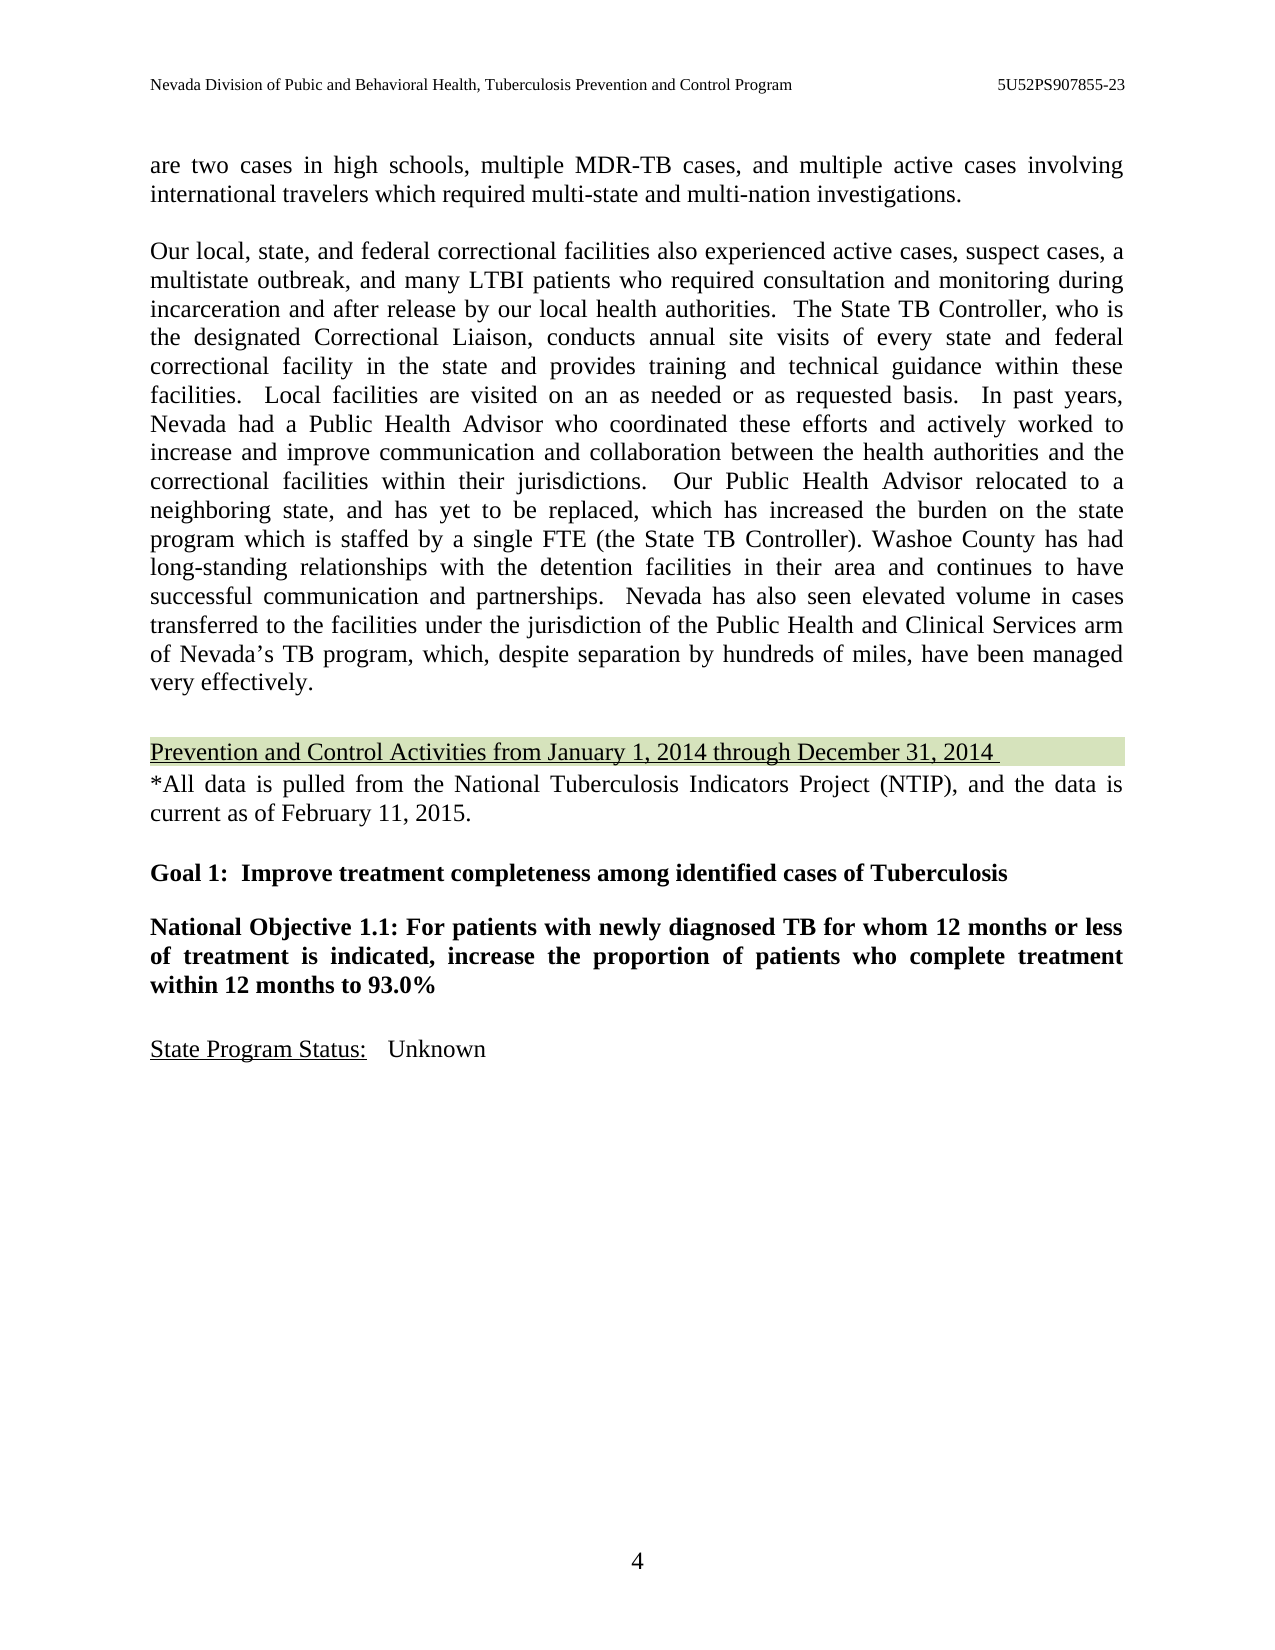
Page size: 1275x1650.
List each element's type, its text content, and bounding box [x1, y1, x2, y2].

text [150, 150, 1125, 207]
text Our local, state, and federal correctional facilities also experienced active cases, suspect cases, a multistate outbreak, and many LTBI patients who required consultation and monitoring during incarceration and after release by our local health authorities. The State TB Controller, who is the designated Correctional Liaison, conducts annual site visits of every state and federal correctional facility in the state and provides training and technical guidance within these facilities. Local facilities are visited on an as needed or as requested basis. In past years, Nevada had a Public Health Advisor who coordinated these efforts and actively worked to increase and improve communication and collaboration between the health authorities and the correctional facilities within their jurisdictions. Our Public Health Advisor relocated to a neighboring state, and has yet to be replaced, which has increased the burden on the state program which is staffed by a single FTE (the State TB Controller). Washoe County has had long-standing relationships with the detention facilities in their area and continues to have successful communication and partnerships. Nevada has also seen elevated volume in cases transferred to the facilities under the jurisdiction of the Public Health and Clinical Services arm of Nevada’s TB program, which, despite separation by hundreds of miles, have been managed very effectively. [150, 236, 1125, 696]
text *All data is pulled from the National Tuberculosis Indicators Project (NTIP), and the data is current as of February 11, 2015. [150, 769, 1125, 826]
text National Objective 1.1: For patients with newly diagnosed TB for whom 12 months or less of treatment is indicated, increase the proportion of patients who complete treatment within 12 months to 93.0% [150, 912, 1125, 999]
text Goal 1: Improve treatment completeness among identified cases of Tuberculosis [150, 858, 1125, 887]
text Prevention and Control Activities from January 1, 2014 through December 31, 2014 [150, 737, 1125, 766]
text State Program Status: Unknown [150, 1034, 1125, 1062]
